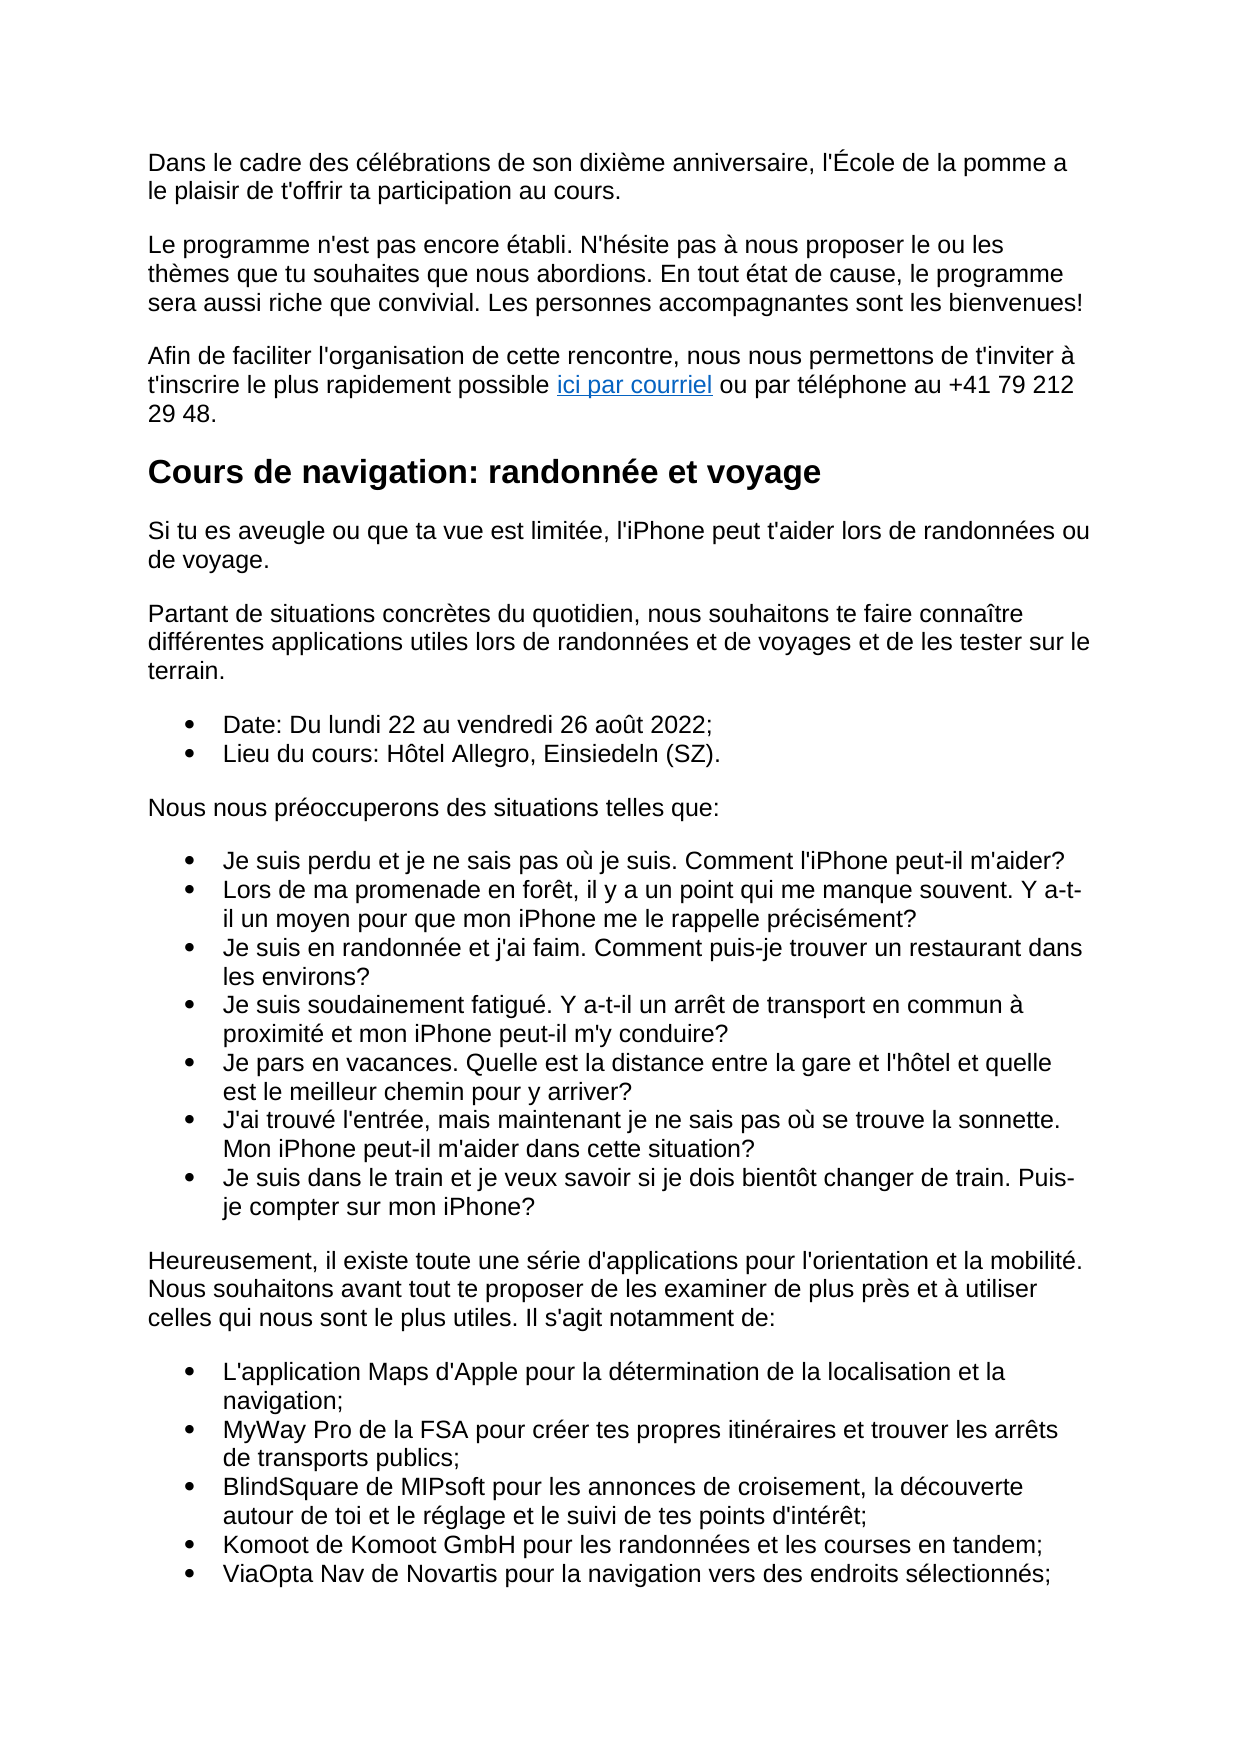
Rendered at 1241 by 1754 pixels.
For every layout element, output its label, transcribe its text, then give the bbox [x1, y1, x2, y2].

text Dans le cadre des célébrations de son dixième anniversaire, l'École de la pomme a le plaisir de t'offrir ta participation au cours. [148, 148, 1093, 205]
list Je suis en randonnée et j'ai faim. Comment puis-je trouver un restaurant dans les environs? [185, 933, 1093, 990]
list Je pars en vacances. Quelle est la distance entre la gare et l'hôtel et quelle est le meilleur chemin pour y arriver? [185, 1048, 1093, 1106]
text Heureusement, il existe toute une série d'applications pour l'orientation et la mobilité. Nous souhaitons avant tout te proposer de les examiner de plus près et à utiliser celles qui nous sont le plus utiles. Il s'agit notamment de: [148, 1246, 1093, 1332]
list MyWay Pro de la FSA pour créer tes propres itinéraires et trouver les arrêts de transports publics; [185, 1414, 1093, 1472]
list BlindSquare de MIPsoft pour les annonces de croisement, la découverte autour de toi et le réglage et le suivi de tes points d'intérêt; [185, 1472, 1093, 1530]
text Le programme n'est pas encore établi. N'hésite pas à nous proposer le ou les thèmes que tu souhaites que nous abordions. En tout état de cause, le programme sera aussi riche que convivial. Les personnes accompagnantes sont les bienvenues! [148, 230, 1093, 316]
list ViaOpta Nav de Novartis pour la navigation vers des endroits sélectionnés; [185, 1559, 1093, 1587]
list Lors de ma promenade en forêt, il y a un point qui me manque souvent. Y a-t-il un moyen pour que mon iPhone me le rappelle précisément? [185, 875, 1093, 933]
text Afin de faciliter l'organisation de cette rencontre, nous nous permettons de t'inviter à t'inscrire le plus rapidement possible ici par courriel ou par téléphone au +41 79 212 29 48. [148, 341, 1093, 428]
list Je suis perdu et je ne sais pas où je suis. Comment l'iPhone peut-il m'aider? [185, 846, 1093, 875]
list Lieu du cours: Hôtel Allegro, Einsiedeln (SZ). [185, 739, 1093, 767]
text Nous nous préoccuperons des situations telles que: [148, 792, 1093, 821]
list L'application Maps d'Apple pour la détermination de la localisation et la navigation; [185, 1357, 1093, 1414]
text Si tu es aveugle ou que ta vue est limitée, l'iPhone peut t'aider lors de randonnées ou de voyage. [148, 516, 1093, 573]
list Je suis dans le train et je veux savoir si je dois bientôt changer de train. Puis-je compter sur mon iPhone? [185, 1163, 1093, 1221]
list Date: Du lundi 22 au vendredi 26 août 2022; [185, 710, 1093, 739]
text Partant de situations concrètes du quotidien, nous souhaitons te faire connaître différentes applications utiles lors de randonnées et de voyages et de les tester sur le terrain. [148, 598, 1093, 685]
list J'ai trouvé l'entrée, mais maintenant je ne sais pas où se trouve la sonnette. Mon iPhone peut-il m'aider dans cette situation? [185, 1106, 1093, 1163]
list Je suis soudainement fatigué. Y a-t-il un arrêt de transport en commun à proximité et mon iPhone peut-il m'y conduire? [185, 990, 1093, 1048]
list Komoot de Komoot GmbH pour les randonnées et les courses en tandem; [185, 1530, 1093, 1559]
subtitle Cours de navigation: randonnée et voyage [148, 453, 1093, 491]
